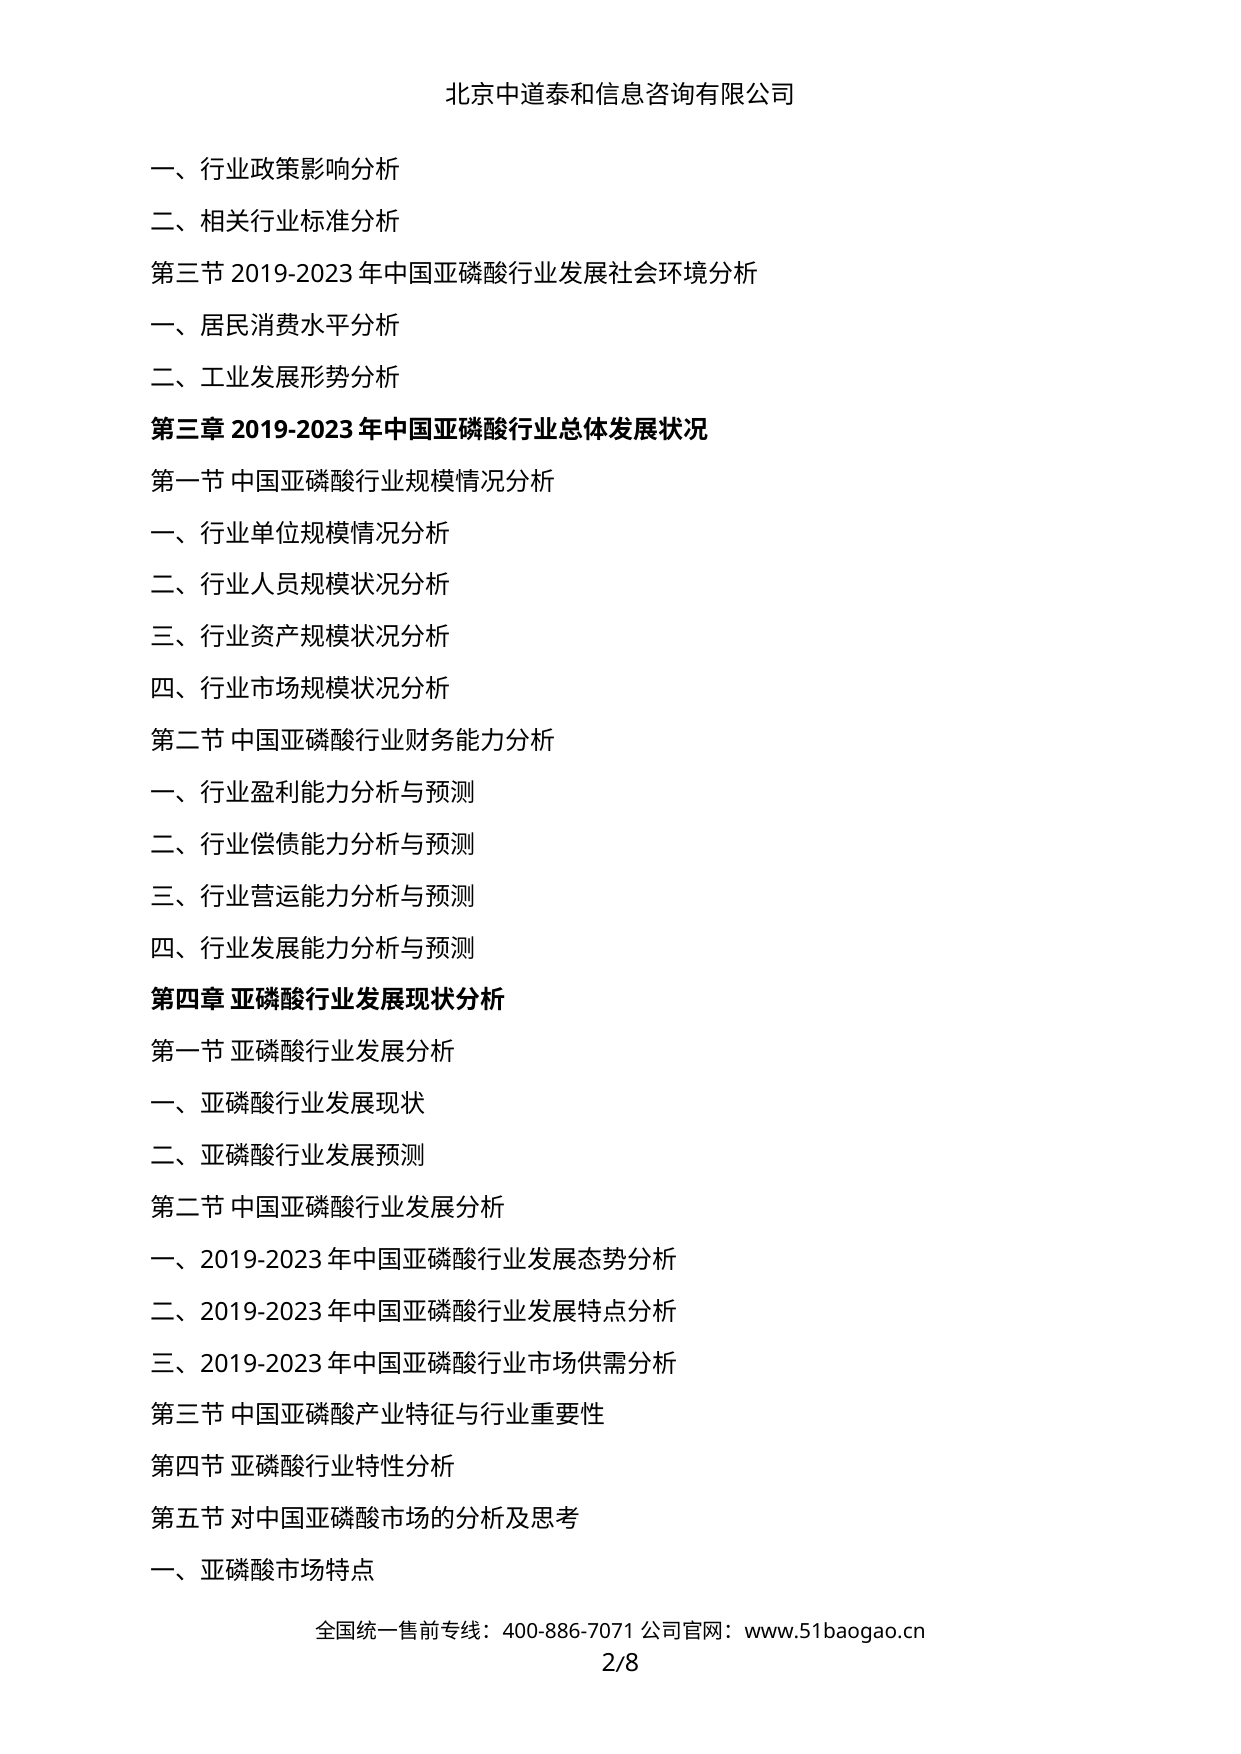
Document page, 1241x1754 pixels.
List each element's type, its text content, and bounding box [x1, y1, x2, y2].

text 一、行业单位规模情况分析 [150, 513, 1090, 549]
text 四、行业发展能力分析与预测 [150, 928, 1090, 964]
text 四、行业市场规模状况分析 [150, 669, 1090, 705]
text 三、行业营运能力分析与预测 [150, 876, 1090, 912]
text 一、亚磷酸行业发展现状 [150, 1084, 1090, 1120]
text 第二节 中国亚磷酸行业财务能力分析 [150, 721, 1090, 757]
text 三、2019-2023年中国亚磷酸行业市场供需分析 [150, 1343, 1090, 1379]
text 第一节 亚磷酸行业发展分析 [150, 1032, 1090, 1068]
text 一、亚磷酸市场特点 [150, 1551, 1090, 1587]
text 一、2019-2023年中国亚磷酸行业发展态势分析 [150, 1239, 1090, 1276]
text 二、行业偿债能力分析与预测 [150, 824, 1090, 861]
text 第四章 亚磷酸行业发展现状分析 [150, 980, 1090, 1016]
text 二、2019-2023年中国亚磷酸行业发展特点分析 [150, 1291, 1090, 1327]
text 二、行业人员规模状况分析 [150, 565, 1090, 601]
text 一、行业政策影响分析 [150, 150, 1090, 186]
text 一、居民消费水平分析 [150, 306, 1090, 342]
text 一、行业盈利能力分析与预测 [150, 772, 1090, 809]
text 第四节 亚磷酸行业特性分析 [150, 1447, 1090, 1483]
text 三、行业资产规模状况分析 [150, 617, 1090, 653]
text 二、亚磷酸行业发展预测 [150, 1136, 1090, 1172]
text 第二节 中国亚磷酸行业发展分析 [150, 1187, 1090, 1224]
text 第一节 中国亚磷酸行业规模情况分析 [150, 461, 1090, 497]
text 第五节 对中国亚磷酸市场的分析及思考 [150, 1499, 1090, 1535]
text 第三章 2019-2023年中国亚磷酸行业总体发展状况 [150, 409, 1090, 446]
text 二、相关行业标准分析 [150, 202, 1090, 238]
text 第三节 中国亚磷酸产业特征与行业重要性 [150, 1395, 1090, 1431]
text 二、工业发展形势分析 [150, 357, 1090, 394]
text 第三节 2019-2023年中国亚磷酸行业发展社会环境分析 [150, 254, 1090, 290]
